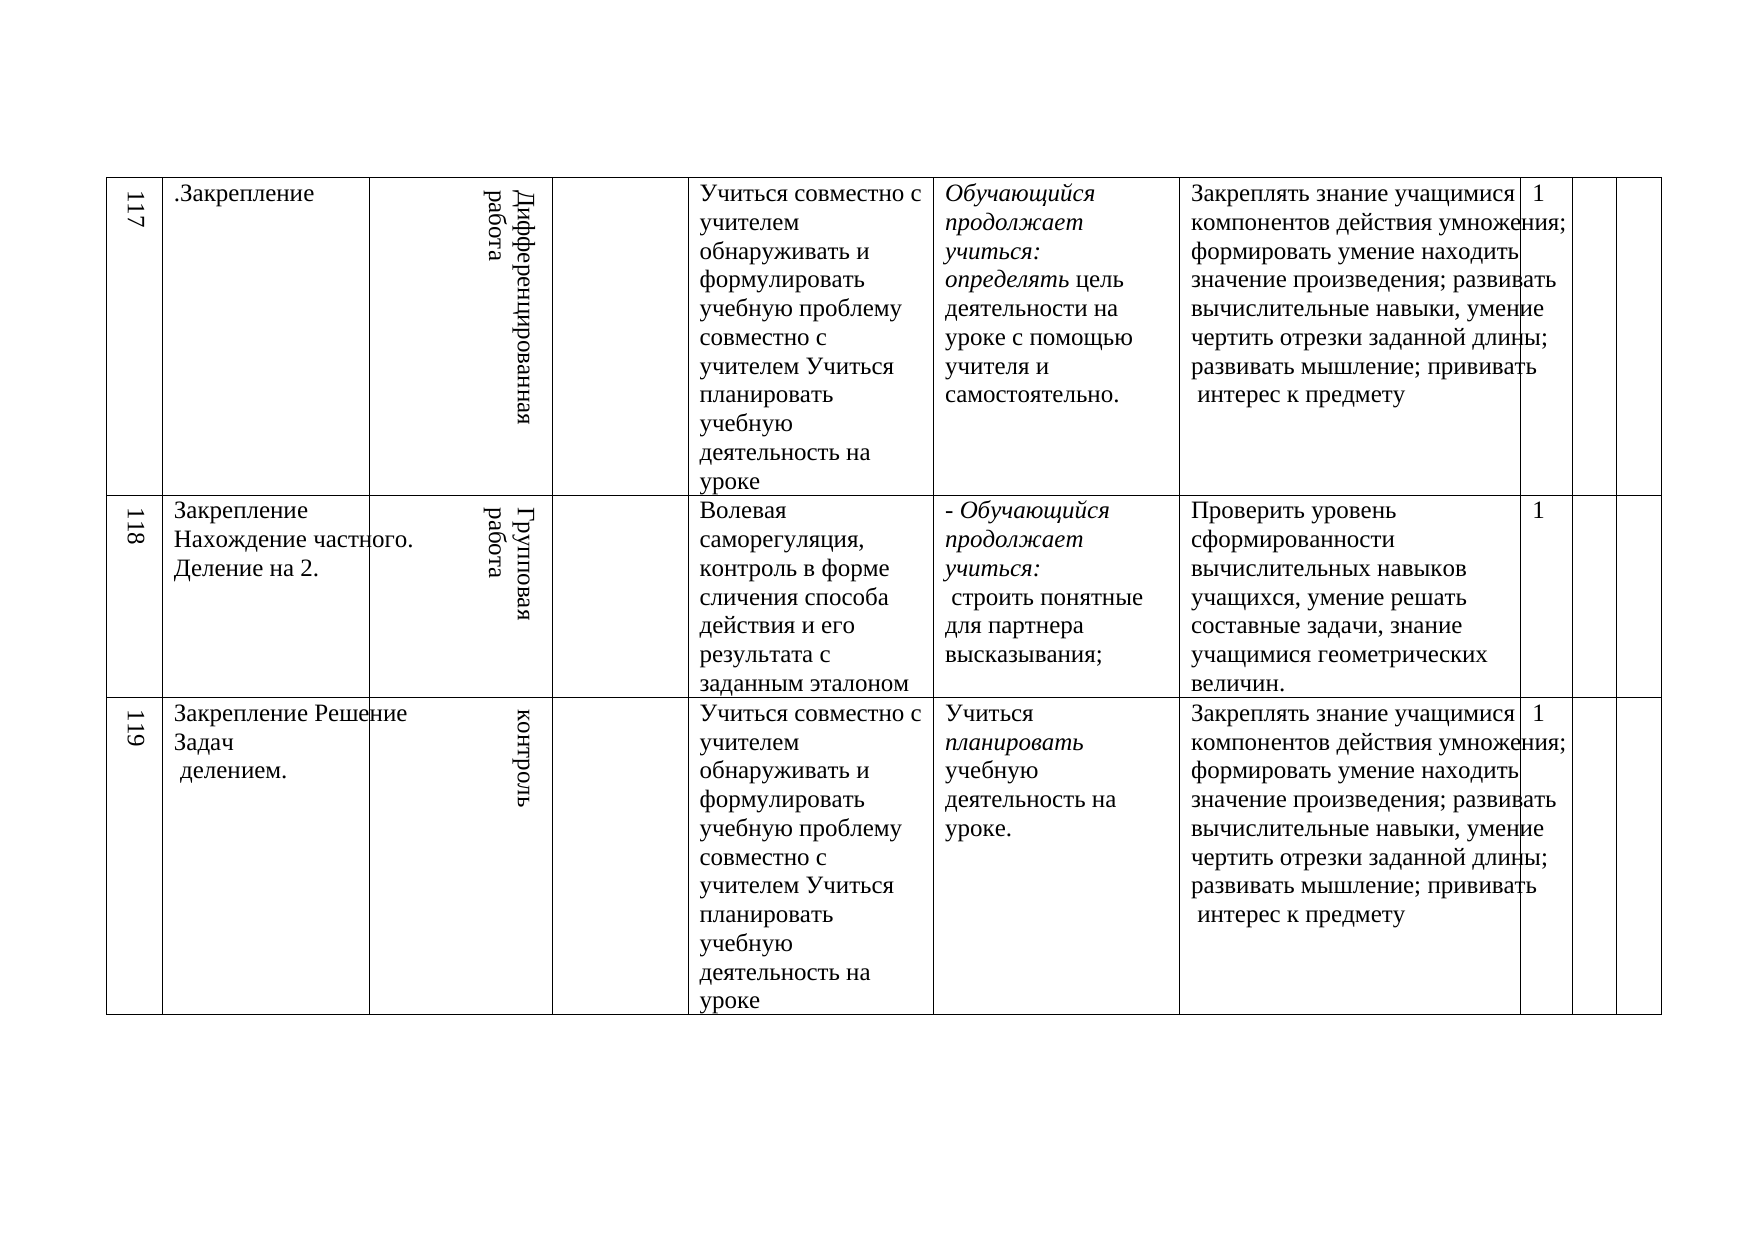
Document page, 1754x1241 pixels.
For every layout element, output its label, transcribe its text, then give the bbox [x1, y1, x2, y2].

table_cell [1617, 698, 1661, 1014]
table_cell .Закрепление [163, 178, 369, 494]
table_cell контроль [370, 698, 552, 1014]
table_cell [553, 496, 688, 697]
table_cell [689, 698, 933, 1014]
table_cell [689, 178, 933, 494]
table_cell [1617, 496, 1661, 697]
table_cell [1573, 178, 1616, 494]
table_cell [1573, 496, 1616, 697]
table_cell Закрепление Нахождение частного. Деление на 2. [163, 496, 369, 697]
table_cell Закрепление Решение Задач делением. [163, 698, 369, 1014]
table_cell - Обучающийся продолжает учиться: строить понятные для партнера высказывания; [934, 496, 1179, 697]
table_cell Групповая работа [370, 496, 552, 697]
table_cell Учиться планировать учебную деятельность на уроке. [934, 698, 1179, 1014]
table_cell Дифференцированная работа [370, 178, 552, 494]
table_cell [1573, 698, 1616, 1014]
table_cell [553, 698, 688, 1014]
table_cell Волевая саморегуляция, контроль в форме сличения способа действия и его результата с заданным эталоном [689, 496, 933, 697]
table_cell 1 [1521, 698, 1572, 1014]
table_cell Проверить уровень сформированности вычислительных навыков учащихся, умение решать составные задачи, знание учащимися геометрических величин. [1180, 496, 1520, 697]
table_cell 117 [107, 178, 162, 494]
table_cell [553, 178, 688, 494]
table_cell 1 [1521, 496, 1572, 697]
table_cell Обучающийся продолжает учиться: определять цель деятельности на уроке с помощью учителя и самостоятельно. [934, 178, 1179, 494]
table_cell [1617, 178, 1661, 494]
table_cell 118 [107, 496, 162, 697]
table_cell 1 [1521, 178, 1572, 494]
table_cell 119 [107, 698, 162, 1014]
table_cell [1180, 178, 1520, 494]
